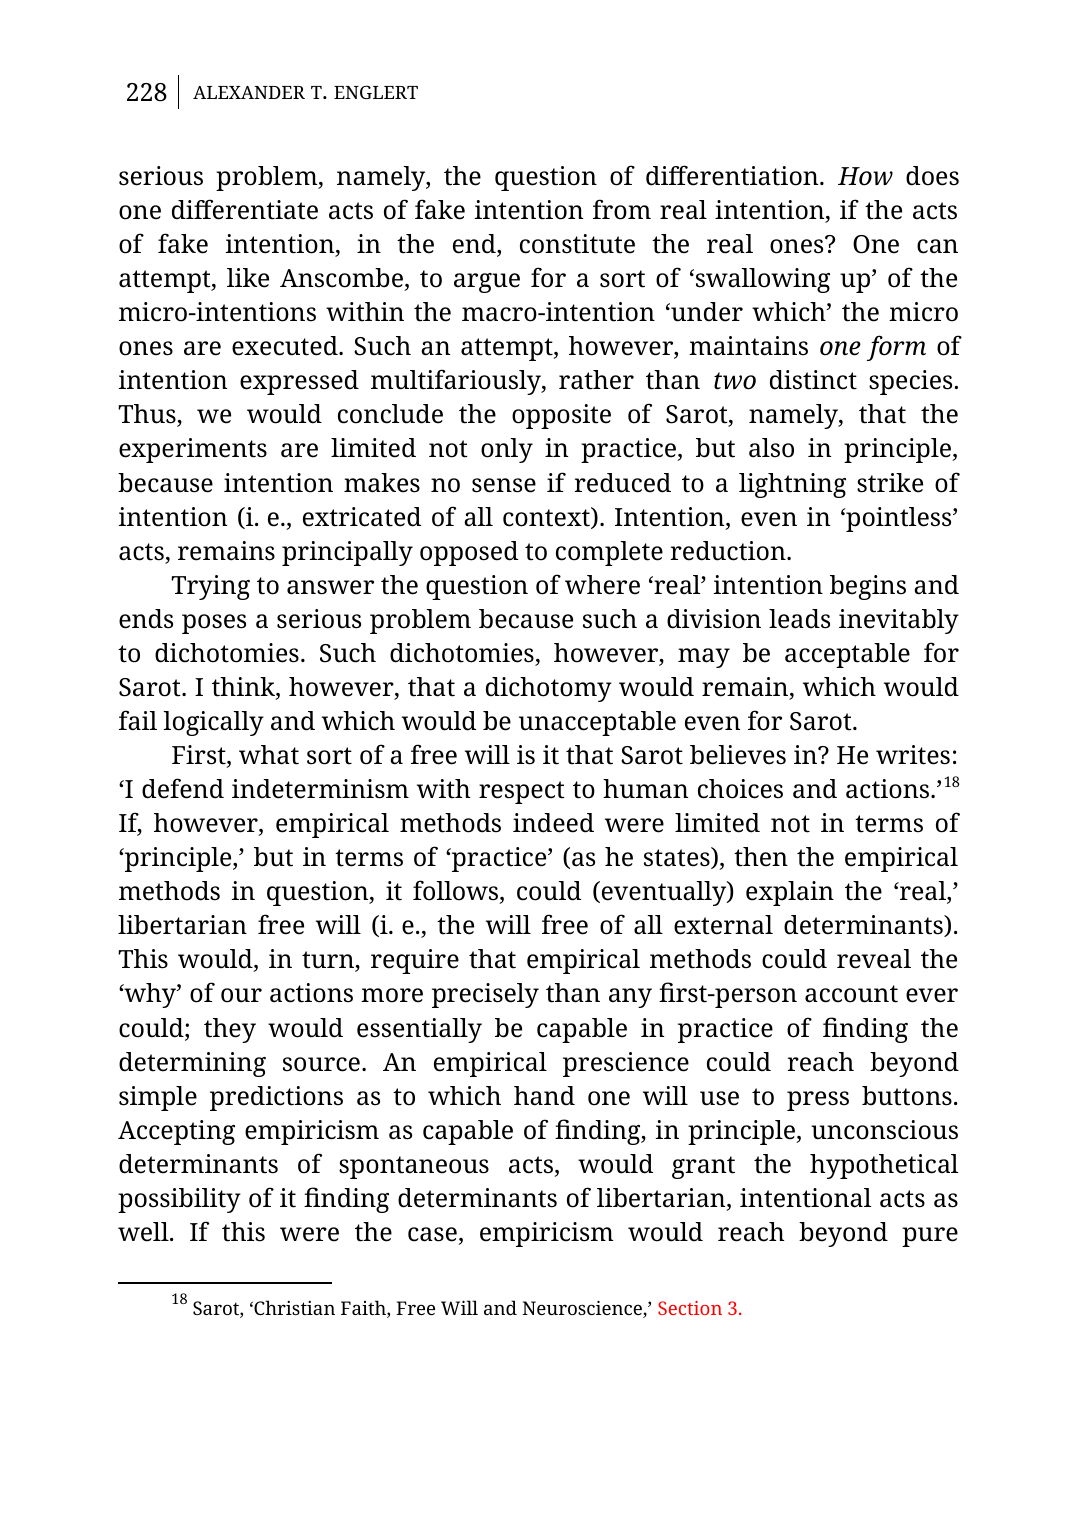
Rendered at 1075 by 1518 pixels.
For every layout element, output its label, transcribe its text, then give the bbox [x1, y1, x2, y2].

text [118, 159, 960, 567]
text Trying to answer the question of where ‘real’ intention begins and ends poses a serious problem because such a division leads inevitably to dichotomies. Such dichotomies, however, may be acceptable for Sarot. I think, however, that a dichotomy would remain, which would fail logically and which would be unacceptable even for Sarot. [118, 567, 960, 738]
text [118, 738, 960, 1249]
